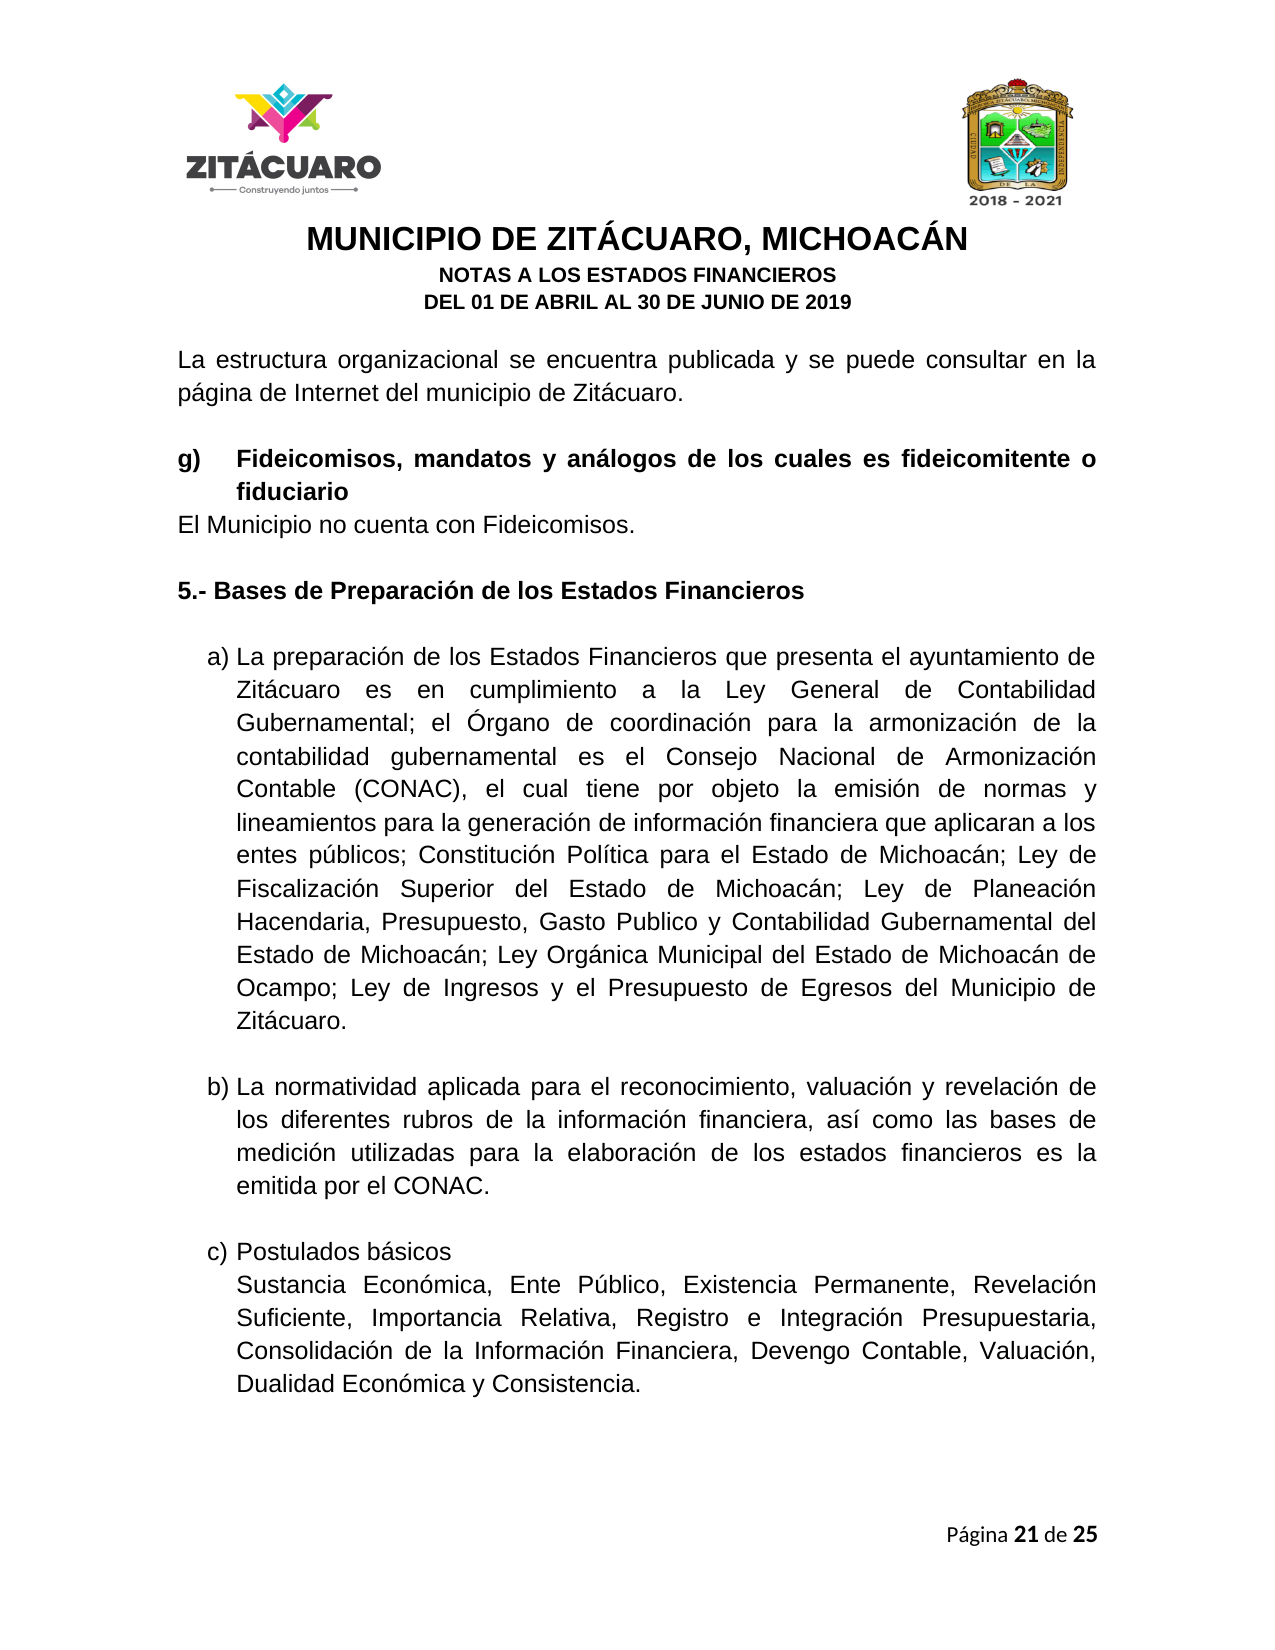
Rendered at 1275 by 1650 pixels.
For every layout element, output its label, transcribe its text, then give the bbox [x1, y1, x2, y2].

list Postulados básicos [207, 1237, 1098, 1266]
text El Municipio no cuenta con Fideicomisos. [177, 510, 1098, 539]
list Fideicomisos, mandatos y análogos de los cuales es fideicomitente o fiduciario [177, 444, 1098, 506]
text Sustancia Económica, Ente Público, Existencia Permanente, Revelación Suficiente, Importancia Relativa, Registro e Integración Presupuestaria, Consolidación de la Información Financiera, Devengo Contable, Valuación, Dualidad Económica y Consistencia. [236, 1270, 1098, 1398]
text 5.- Bases de Preparación de los Estados Financieros [177, 576, 1098, 605]
list La preparación de los Estados Financieros que presenta el ayuntamiento de Zitácuaro es en cumplimiento a la Ley General de Contabilidad Gubernamental; el Órgano de coordinación para la armonización de la contabilidad gubernamental es el Consejo Nacional de Armonización Contable (CONAC), el cual tiene por objeto la emisión de normas y lineamientos para la generación de información financiera que aplicaran a los entes públicos; Constitución Política para el Estado de Michoacán; Ley de Fiscalización Superior del Estado de Michoacán; Ley de Planeación Hacendaria, Presupuesto, Gasto Publico y Contabilidad Gubernamental del Estado de Michoacán; Ley Orgánica Municipal del Estado de Michoacán de Ocampo; Ley de Ingresos y el Presupuesto de Egresos del Municipio de Zitácuaro. [207, 642, 1098, 1034]
picture [177, 73, 390, 215]
picture [941, 71, 1097, 221]
text La estructura organizacional se encuentra publicada y se puede consultar en la página de Internet del municipio de Zitácuaro. [177, 345, 1098, 407]
list La normatividad aplicada para el reconocimiento, valuación y revelación de los diferentes rubros de la información financiera, así como las bases de medición utilizadas para la elaboración de los estados financieros es la emitida por el CONAC. [207, 1072, 1098, 1199]
